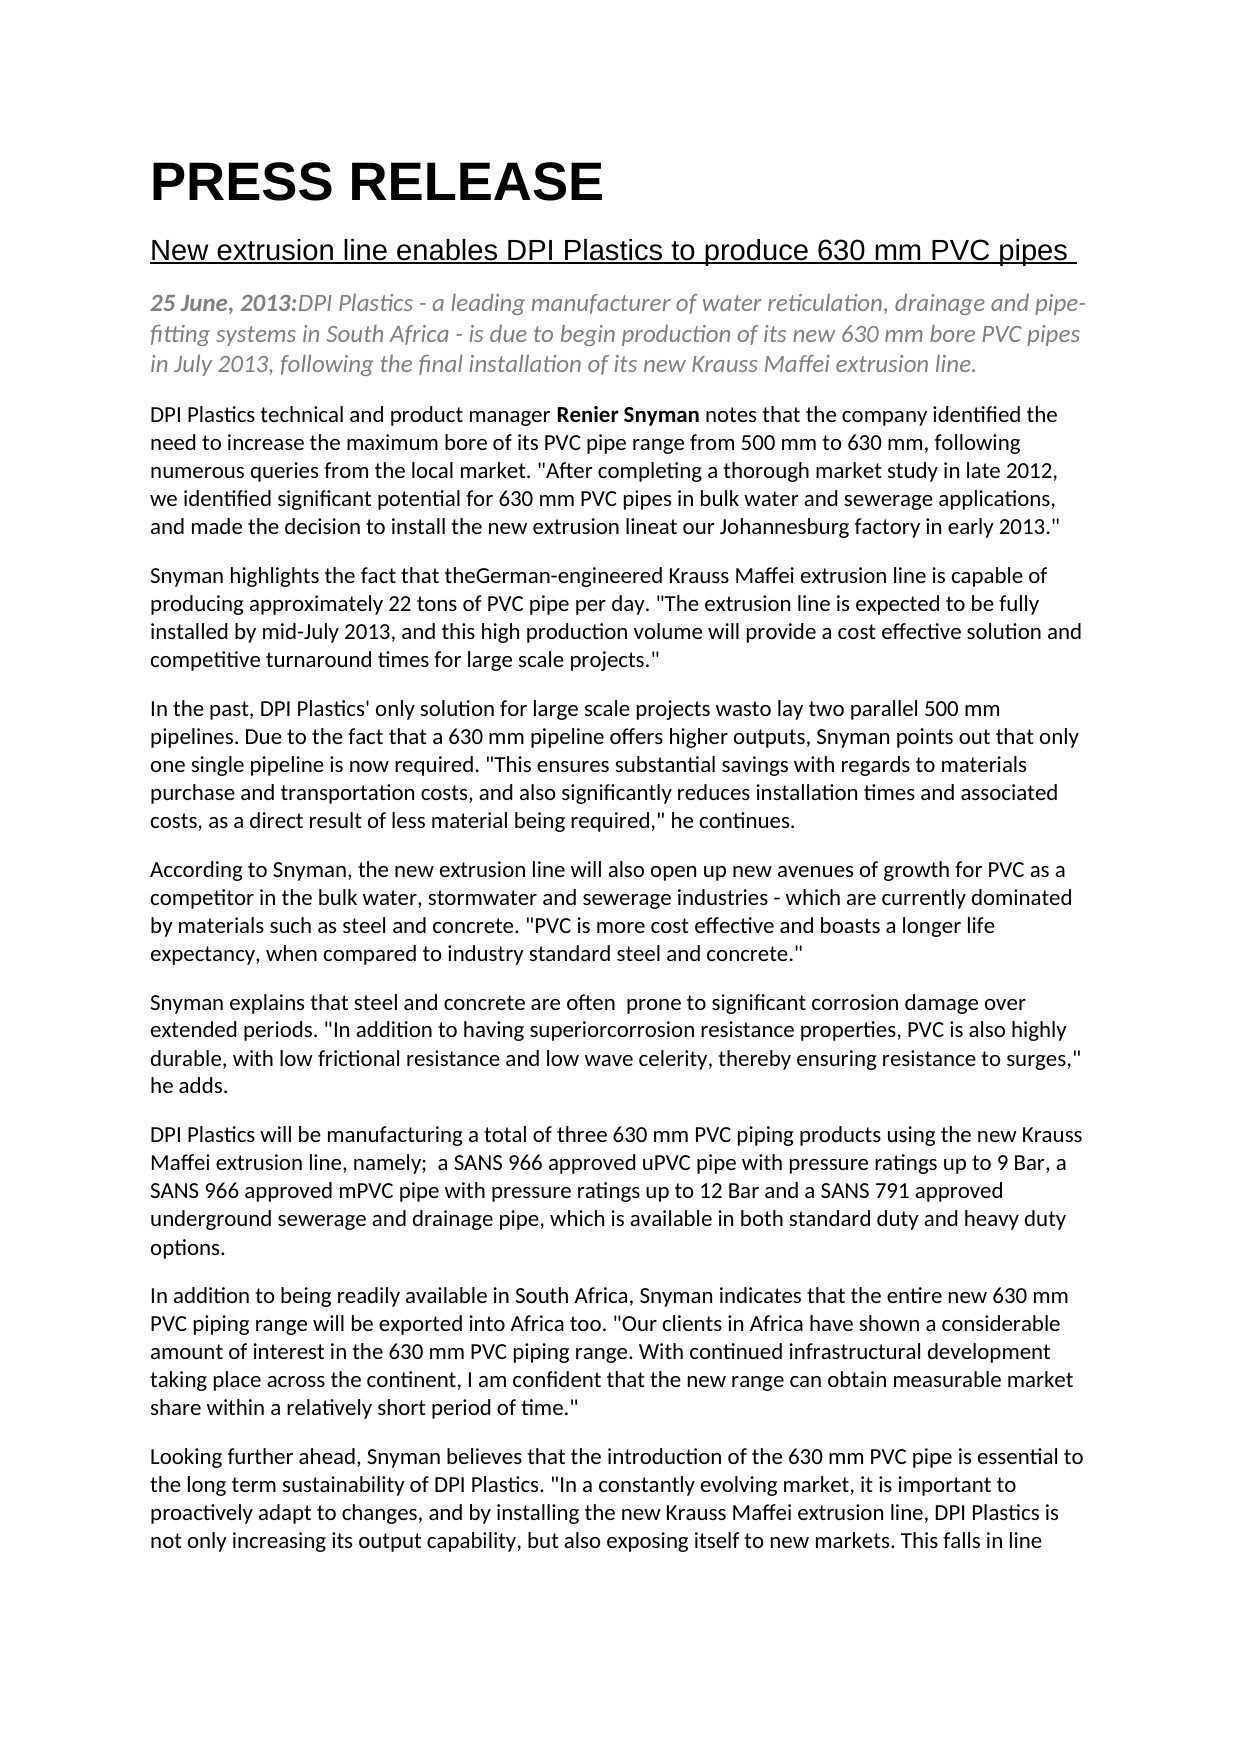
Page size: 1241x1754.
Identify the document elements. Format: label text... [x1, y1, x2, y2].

text PRESS RELEASE [150, 150, 1090, 212]
text DPI Plastics technical and product manager Renier Snyman notes that the company identified the need to increase the maximum bore of its PVC pipe range from 500 mm to 630 mm, following numerous queries from the local market. "After completing a thorough market study in late 2012, we identified significant potential for 630 mm PVC pipes in bulk water and sewerage applications, and made the decision to install the new extrusion lineat our Johannesburg factory in early 2013." [150, 400, 1090, 540]
text According to Snyman, the new extrusion line will also open up new avenues of growth for PVC as a competitor in the bulk water, stormwater and sewerage industries - which are currently dominated by materials such as steel and concrete. "PVC is more cost effective and boasts a longer life expectancy, when compared to industry standard steel and concrete." [150, 855, 1090, 967]
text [150, 1442, 1090, 1554]
text In addition to being readily available in South Africa, Snyman indicates that the entire new 630 mm PVC piping range will be exported into Africa too. "Our clients in Africa have shown a considerable amount of interest in the 630 mm PVC piping range. With continued infrastructural development taking place across the continent, I am confident that the new range can obtain measurable market share within a relatively short period of time." [150, 1281, 1090, 1422]
text Snyman explains that steel and concrete are often prone to significant corrosion damage over extended periods. "In addition to having superiorcorrosion resistance properties, PVC is also highly durable, with low frictional resistance and low wave celerity, thereby ensuring resistance to surges," he adds. [150, 988, 1090, 1100]
text DPI Plastics will be manufacturing a total of three 630 mm PVC piping products using the new Krauss Maffei extrusion line, namely; a SANS 966 approved uPVC pipe with pressure ratings up to 9 Bar, a SANS 966 approved mPVC pipe with pressure ratings up to 12 Bar and a SANS 791 approved underground sewerage and drainage pipe, which is available in both standard duty and heavy duty options. [150, 1121, 1090, 1261]
text In the past, DPI Plastics' only solution for large scale projects wasto lay two parallel 500 mm pipelines. Due to the fact that a 630 mm pipeline offers higher outputs, Snyman points out that only one single pipeline is now required. "This ensures substantial savings with regards to materials purchase and transportation costs, and also significantly reduces installation times and associated costs, as a direct result of less material being required," he continues. [150, 694, 1090, 834]
text Snyman highlights the fact that theGerman-engineered Krauss Maffei extrusion line is capable of producing approximately 22 tons of PVC pipe per day. "The extrusion line is expected to be fully installed by mid-July 2013, and this high production volume will provide a cost effective solution and competitive turnaround times for large scale projects." [150, 561, 1090, 673]
text 25 June, 2013:DPI Plastics - a leading manufacturer of water reticulation, drainage and pipe-fitting systems in South Africa - is due to begin production of its new 630 mm bore PVC pipes in July 2013, following the final installation of its new Krauss Maffei extrusion line. [150, 287, 1090, 379]
text New extrusion line enables DPI Plastics to produce 630 mm PVC pipes [150, 233, 1090, 267]
